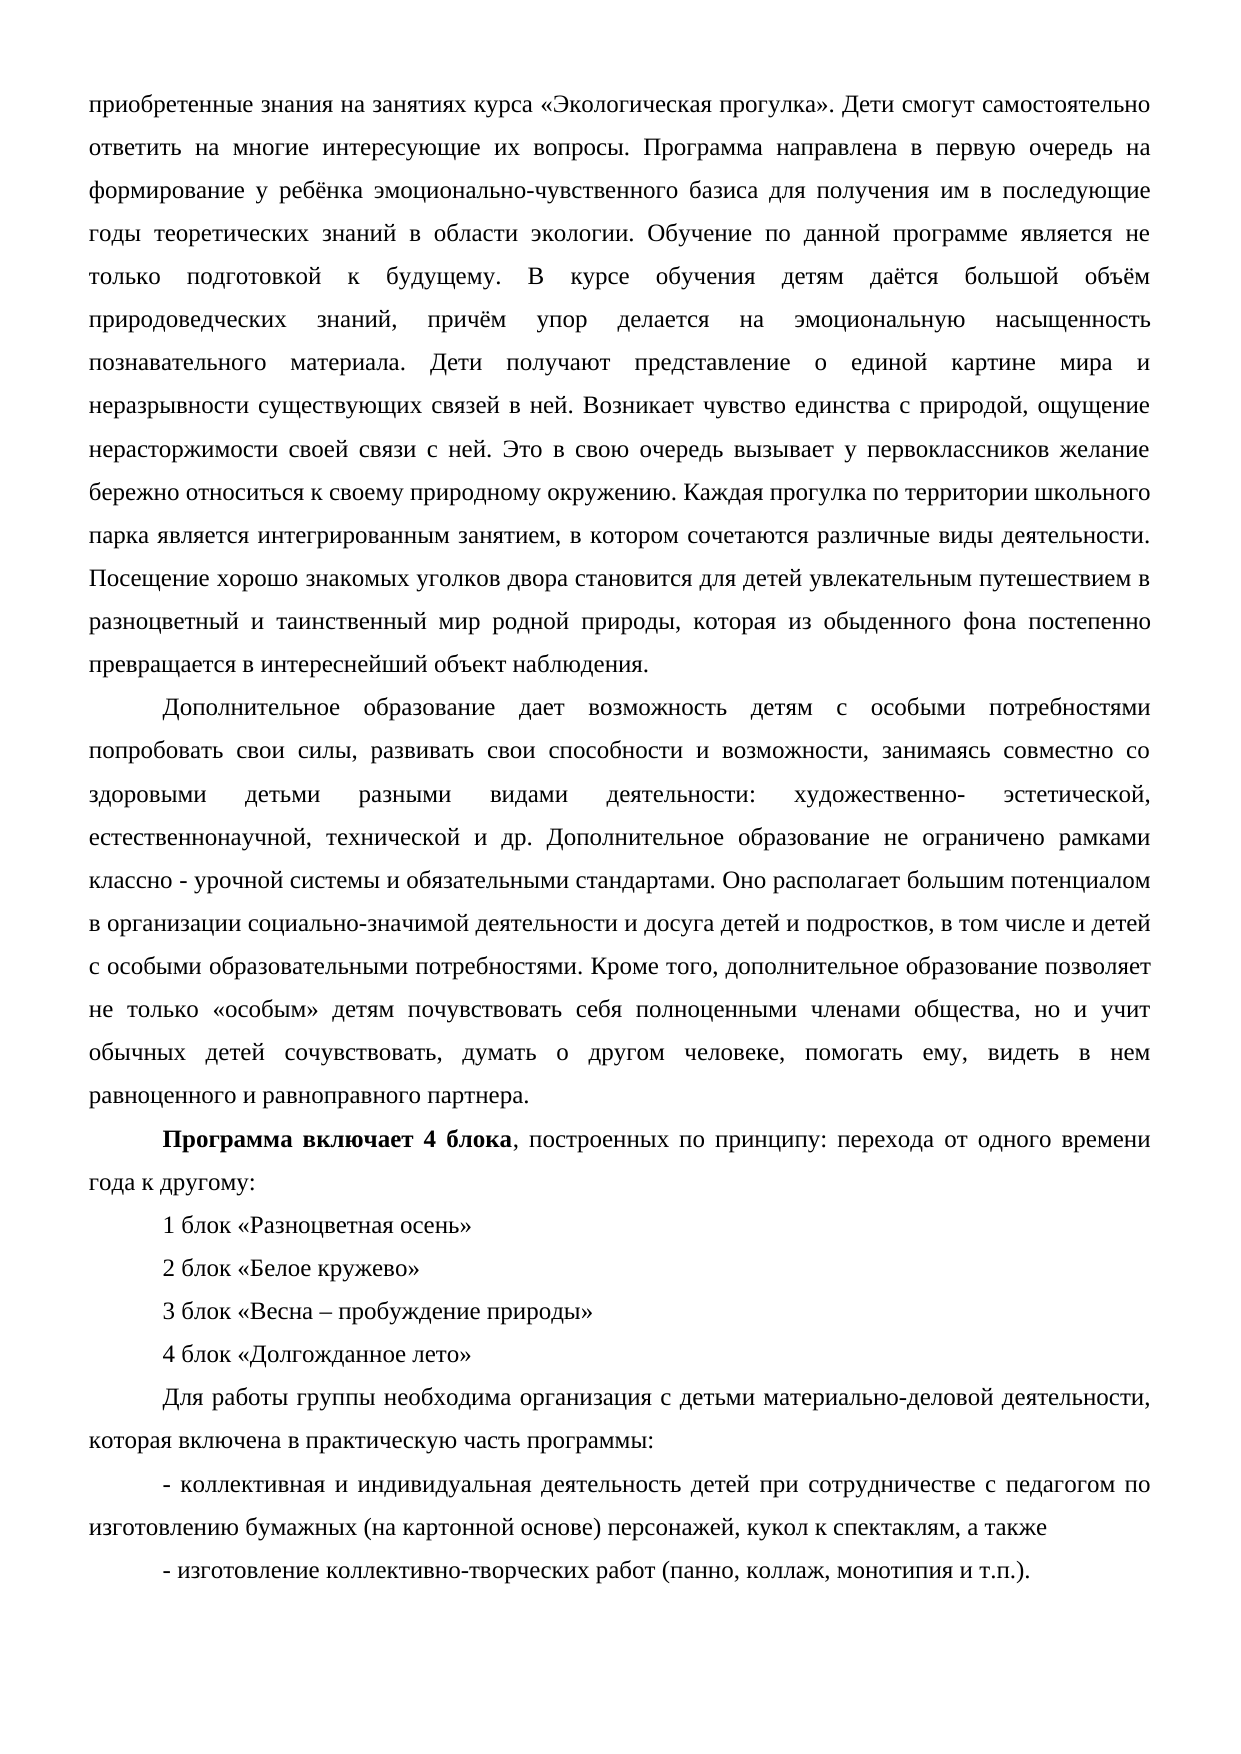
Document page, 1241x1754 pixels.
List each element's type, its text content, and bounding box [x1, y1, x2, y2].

text Дополнительное образование дает возможность детям с особыми потребностями попробовать свои силы, развивать свои способности и возможности, занимаясь совместно со здоровыми детьми разными видами деятельности: художественно- эстетической, естественнонаучной, технической и др. Дополнительное образование не ограничено рамками классно - урочной системы и обязательными стандартами. Оно располагает большим потенциалом в организации социально-значимой деятельности и досуга детей и подростков, в том числе и детей с особыми образовательными потребностями. Кроме того, дополнительное образование позволяет не только «особым» детям почувствовать себя полноценными членами общества, но и учит обычных детей сочувствовать, думать о другом человеке, помогать ему, видеть в нем равноценного и равноправного партнера. [89, 692, 1152, 1109]
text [89, 89, 1152, 678]
text 3 блок «Весна – пробуждение природы» [89, 1296, 1152, 1325]
text 2 блок «Белое кружево» [89, 1253, 1152, 1282]
text 4 блок «Долгожданное лето» [89, 1339, 1152, 1368]
text Для работы группы необходима организация с детьми материально-деловой деятельности, которая включена в практическую часть программы: [89, 1382, 1152, 1454]
text Программа включает 4 блока, построенных по принципу: перехода от одного времени года к другому: [89, 1124, 1152, 1196]
text 1 блок «Разноцветная осень» [89, 1210, 1152, 1239]
text - коллективная и индивидуальная деятельность детей при сотрудничестве с педагогом по изготовлению бумажных (на картонной основе) персонажей, кукол к спектаклям, а также [89, 1469, 1152, 1541]
text - изготовление коллективно-творческих работ (панно, коллаж, монотипия и т.п.). [89, 1555, 1152, 1584]
